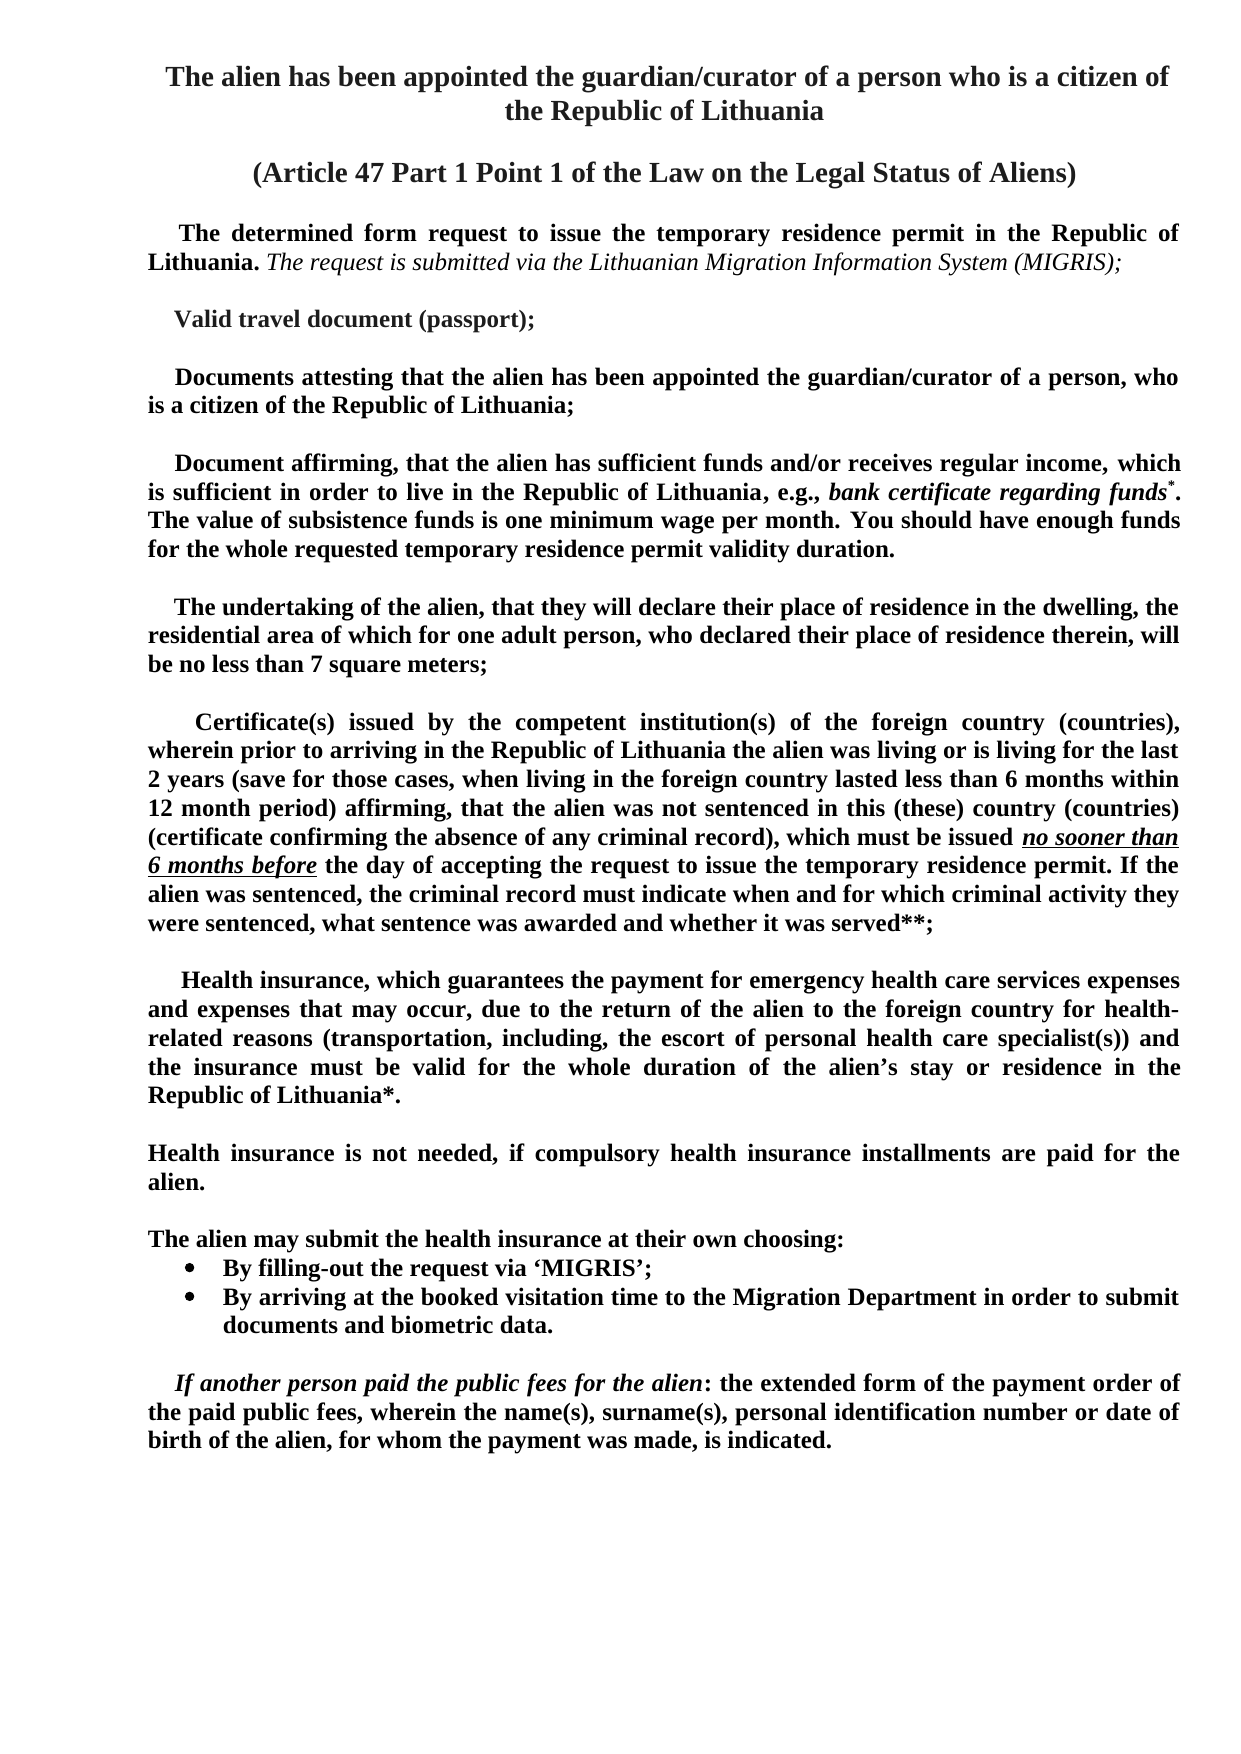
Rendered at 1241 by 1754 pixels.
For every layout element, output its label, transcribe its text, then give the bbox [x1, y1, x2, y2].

text  Health insurance, which guarantees the payment for emergency health care services expenses and expenses that may occur, due to the return of the alien to the foreign country for health-related reasons (transportation, including, the escort of personal health care specialist(s)) and the insurance must be valid for the whole duration of the alien’s stay or residence in the Republic of Lithuania*. [148, 966, 1181, 1109]
text The alien may submit the health insurance at their own choosing: [148, 1224, 1181, 1253]
text The alien has been appointed the guardian/curator of a person who is a citizen of the Republic of Lithuania [148, 59, 1181, 126]
text  If another person paid the public fees for the alien: the extended form of the payment order of the paid public fees, wherein the name(s), surname(s), personal identification number or date of birth of the alien, for whom the payment was made, is indicated. [148, 1368, 1181, 1454]
text  The undertaking of the alien, that they will declare their place of residence in the dwelling, the residential area of which for one adult person, who declared their place of residence therein, will be no less than 7 square meters; [148, 592, 1181, 678]
list By arriving at the booked visitation time to the Migration Department in order to submit documents and biometric data. [185, 1282, 1181, 1339]
text (Article 47 Part 1 Point 1 of the Law on the Legal Status of Aliens) [148, 155, 1181, 189]
text Health insurance is not needed, if compulsory health insurance installments are paid for the alien. [148, 1138, 1181, 1196]
list By filling-out the request via ‘MIGRIS’; [185, 1253, 1181, 1282]
text  Valid travel document (passport); [148, 304, 1181, 333]
text  Certificate(s) issued by the competent institution(s) of the foreign country (countries), wherein prior to arriving in the Republic of Lithuania the alien was living or is living for the last 2 years (save for those cases, when living in the foreign country lasted less than 6 months within 12 month period) affirming, that the alien was not sentenced in this (these) country (countries) (certificate confirming the absence of any criminal record), which must be issued no sooner than 6 months before the day of accepting the request to issue the temporary residence permit. If the alien was sentenced, the criminal record must indicate when and for which criminal activity they were sentenced, what sentence was awarded and whether it was served**; [148, 707, 1181, 937]
text  The determined form request to issue the temporary residence permit in the Republic of Lithuania. The request is submitted via the Lithuanian Migration Information System (MIGRIS); [148, 218, 1181, 276]
text  Documents attesting that the alien has been appointed the guardian/curator of a person, who is a citizen of the Republic of Lithuania; [148, 362, 1181, 419]
text  Document affirming, that the alien has sufficient funds and/or receives regular income, which is sufficient in order to live in the Republic of Lithuania, e.g., bank certificate regarding funds*. The value of subsistence funds is one minimum wage per month. You should have enough funds for the whole requested temporary residence permit validity duration. [148, 448, 1181, 563]
